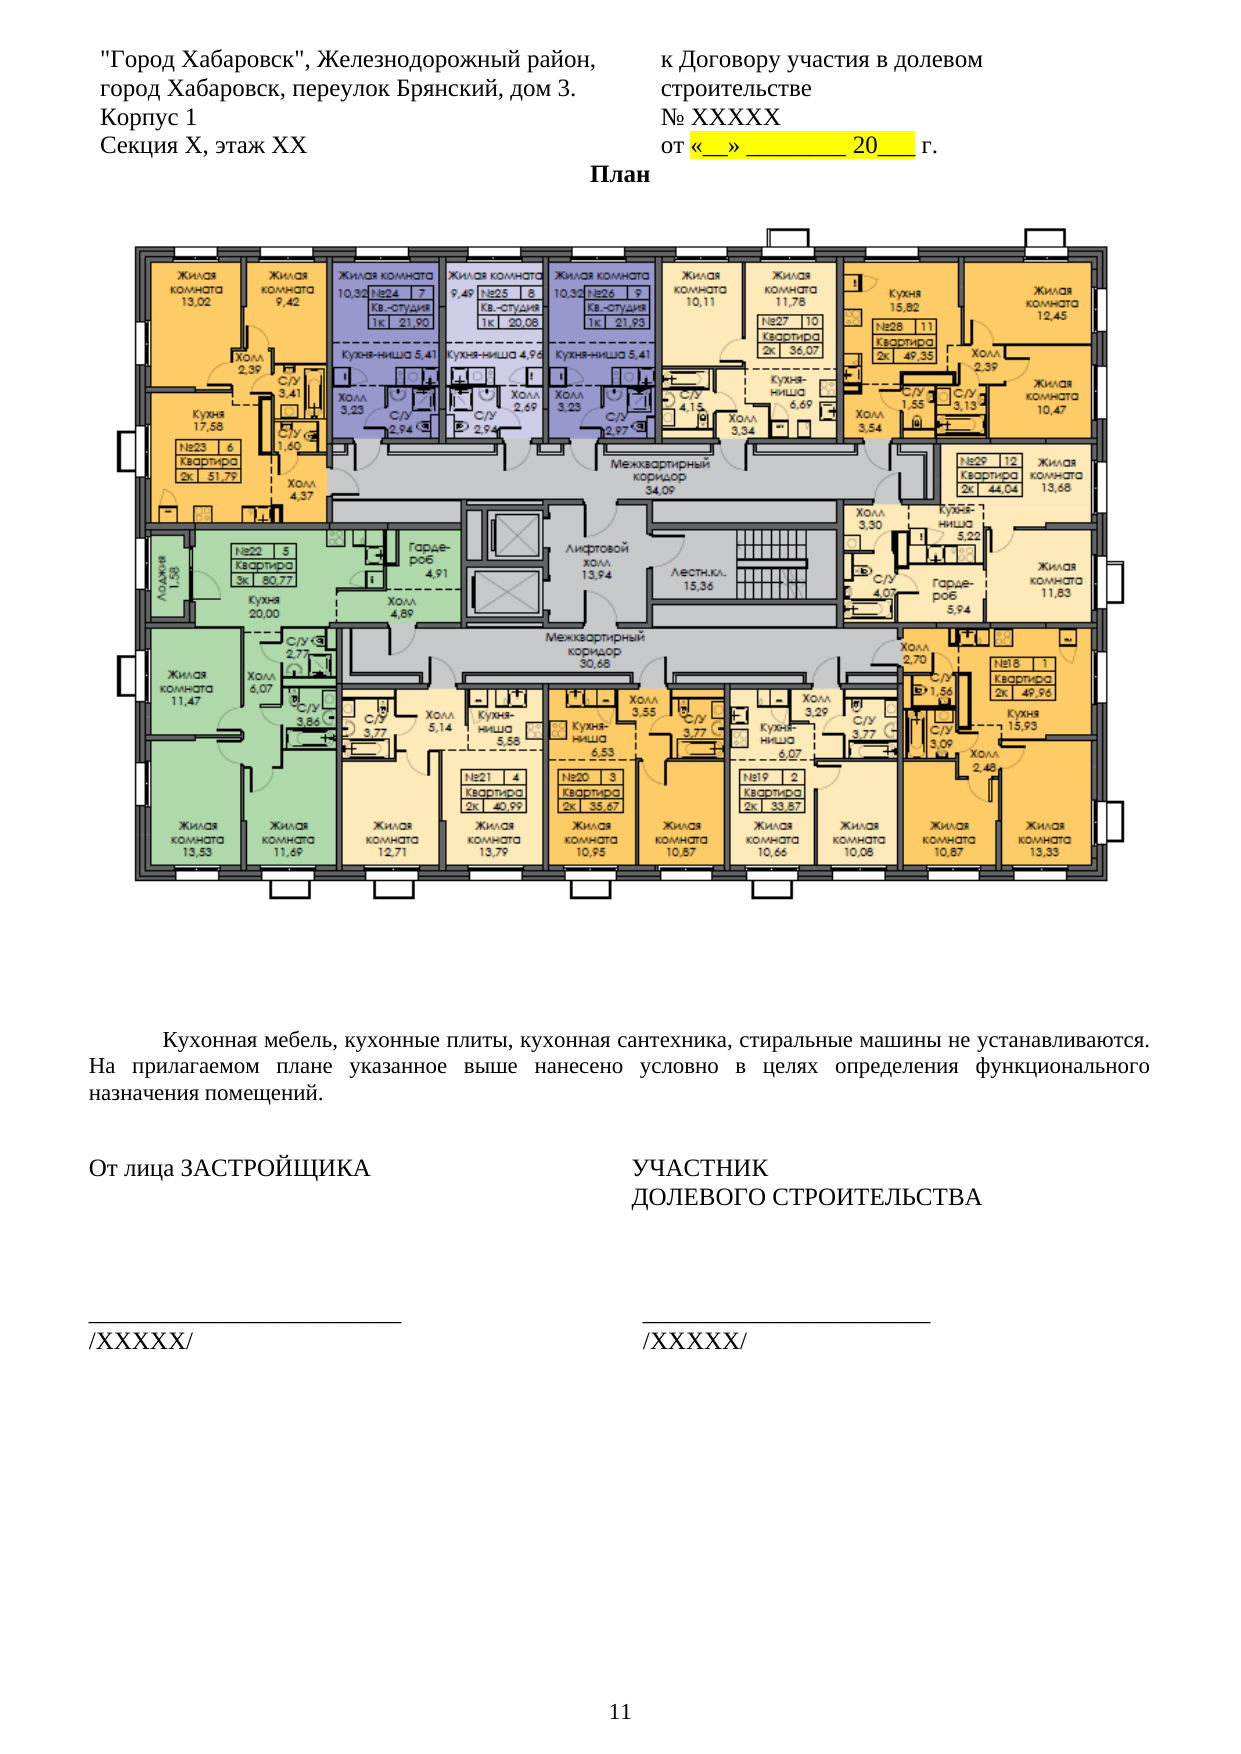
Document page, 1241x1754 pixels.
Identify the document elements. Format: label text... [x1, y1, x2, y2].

picture [88, 216, 1152, 916]
text Кухонная мебель, кухонные плиты, кухонная сантехника, стиральные машины не устанавливаются. На прилагаемом плане указанное выше нанесено условно в целях определения функционального назначения помещений. [89, 1026, 1152, 1105]
table_header От лица ЗАСТРОЙЩИКА _________________________ /ХХХХХ/ [89, 1154, 620, 1383]
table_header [89, 44, 649, 159]
text План [89, 159, 1152, 188]
table_header УЧАСТНИК ДОЛЕВОГО СТРОИТЕЛЬСТВА [620, 1154, 1122, 1383]
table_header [649, 44, 1151, 159]
